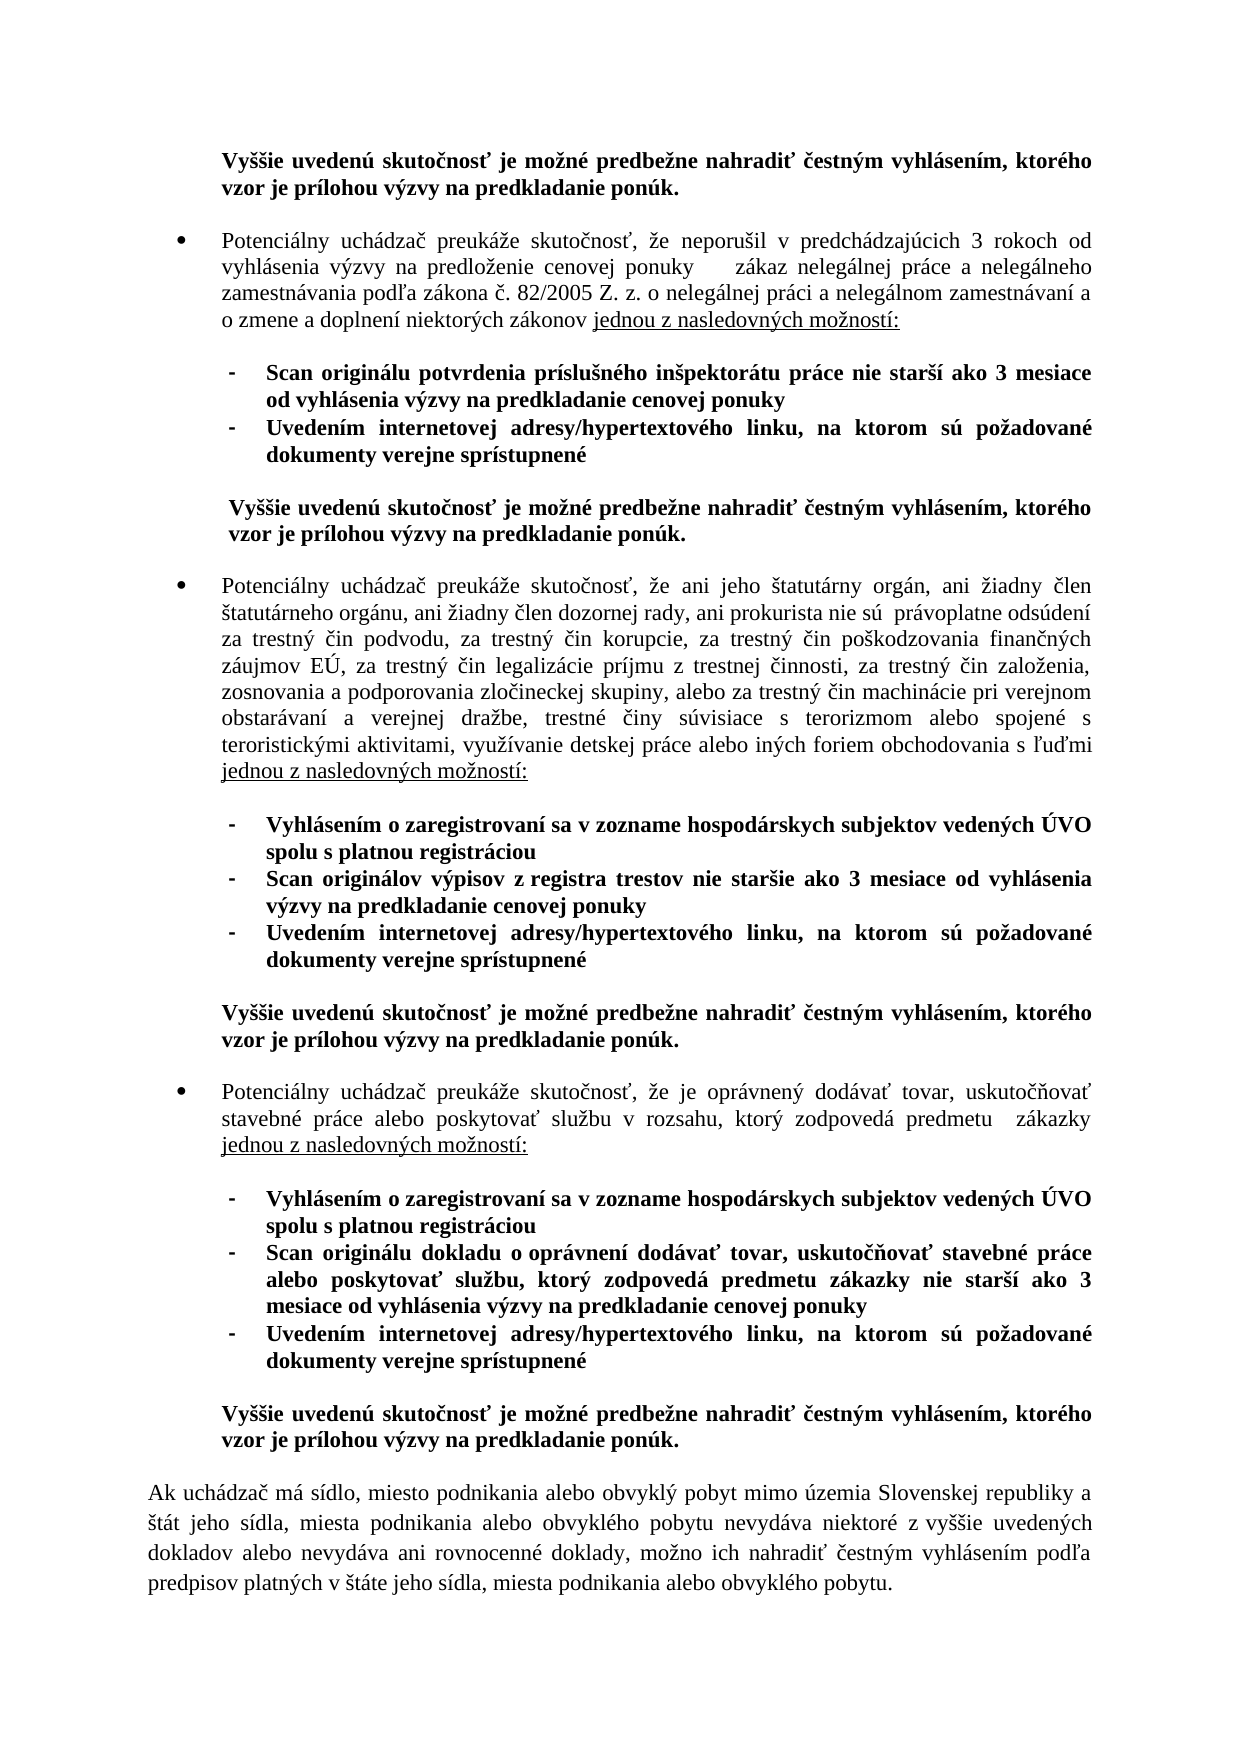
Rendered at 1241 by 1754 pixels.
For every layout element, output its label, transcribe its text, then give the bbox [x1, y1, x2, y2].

text Vyššie uvedenú skutočnosť je možné predbežne nahradiť čestným vyhlásením, ktorého vzor je prílohou výzvy na predkladanie ponúk. [221, 1399, 1093, 1452]
text Vyššie uvedenú skutočnosť je možné predbežne nahradiť čestným vyhlásením, ktorého vzor je prílohou výzvy na predkladanie ponúk. [221, 148, 1093, 200]
list Potenciálny uchádzač preukáže skutočnosť, že neporušil v predchádzajúcich 3 rokoch od vyhlásenia výzvy na predloženie cenovej ponuky zákaz nelegálnej práce a nelegálneho zamestnávania podľa zákona č. 82/2005 Z. z. o nelegálnej práci a nelegálnom zamestnávaní a o zmene a doplnení niektorých zákonov jednou z nasledovných možností: [177, 227, 1093, 332]
list Uvedením internetovej adresy/hypertextového linku, na ktorom sú požadované dokumenty verejne sprístupnené [228, 918, 1093, 973]
list Scan originálu dokladu o oprávnení dodávať tovar, uskutočňovať stavebné práce alebo poskytovať službu, ktorý zodpovedá predmetu zákazky nie starší ako 3 mesiace od vyhlásenia výzvy na predkladanie cenovej ponuky [228, 1238, 1093, 1319]
text Vyššie uvedenú skutočnosť je možné predbežne nahradiť čestným vyhlásením, ktorého vzor je prílohou výzvy na predkladanie ponúk. [221, 999, 1093, 1052]
list Vyhlásením o zaregistrovaní sa v zozname hospodárskych subjektov vedených ÚVO spolu s platnou registráciou [228, 1184, 1093, 1238]
list Uvedením internetovej adresy/hypertextového linku, na ktorom sú požadované dokumenty verejne sprístupnené [228, 1319, 1093, 1373]
text Vyššie uvedenú skutočnosť je možné predbežne nahradiť čestným vyhlásením, ktorého vzor je prílohou výzvy na predkladanie ponúk. [228, 493, 1093, 546]
list Potenciálny uchádzač preukáže skutočnosť, že je oprávnený dodávať tovar, uskutočňovať stavebné práce alebo poskytovať službu v rozsahu, ktorý zodpovedá predmetu zákazky jednou z nasledovných možností: [177, 1078, 1093, 1157]
list Vyhlásením o zaregistrovaní sa v zozname hospodárskych subjektov vedených ÚVO spolu s platnou registráciou [228, 810, 1093, 864]
text Ak uchádzač má sídlo, miesto podnikania alebo obvyklý pobyt mimo územia Slovenskej republiky a štát jeho sídla, miesta podnikania alebo obvyklého pobytu nevydáva niektoré z vyššie uvedených dokladov alebo nevydáva ani rovnocenné doklady, možno ich nahradiť čestným vyhlásením podľa predpisov platných v štáte jeho sídla, miesta podnikania alebo obvyklého pobytu. [148, 1479, 1093, 1596]
list Scan originálov výpisov z registra trestov nie staršie ako 3 mesiace od vyhlásenia výzvy na predkladanie cenovej ponuky [228, 864, 1093, 918]
list Scan originálu potvrdenia príslušného inšpektorátu práce nie starší ako 3 mesiace od vyhlásenia výzvy na predkladanie cenovej ponuky [228, 358, 1093, 413]
list Uvedením internetovej adresy/hypertextového linku, na ktorom sú požadované dokumenty verejne sprístupnené [228, 413, 1093, 467]
list Potenciálny uchádzač preukáže skutočnosť, že ani jeho štatutárny orgán, ani žiadny člen štatutárneho orgánu, ani žiadny člen dozornej rady, ani prokurista nie sú právoplatne odsúdení za trestný čin podvodu, za trestný čin korupcie, za trestný čin poškodzovania finančných záujmov EÚ, za trestný čin legalizácie príjmu z trestnej činnosti, za trestný čin založenia, zosnovania a podporovania zločineckej skupiny, alebo za trestný čin machinácie pri verejnom obstarávaní a verejnej dražbe, trestné činy súvisiace s terorizmom alebo spojené s teroristickými aktivitami, využívanie detskej práce alebo iných foriem obchodovania s ľuďmi jednou z nasledovných možností: [177, 573, 1093, 783]
